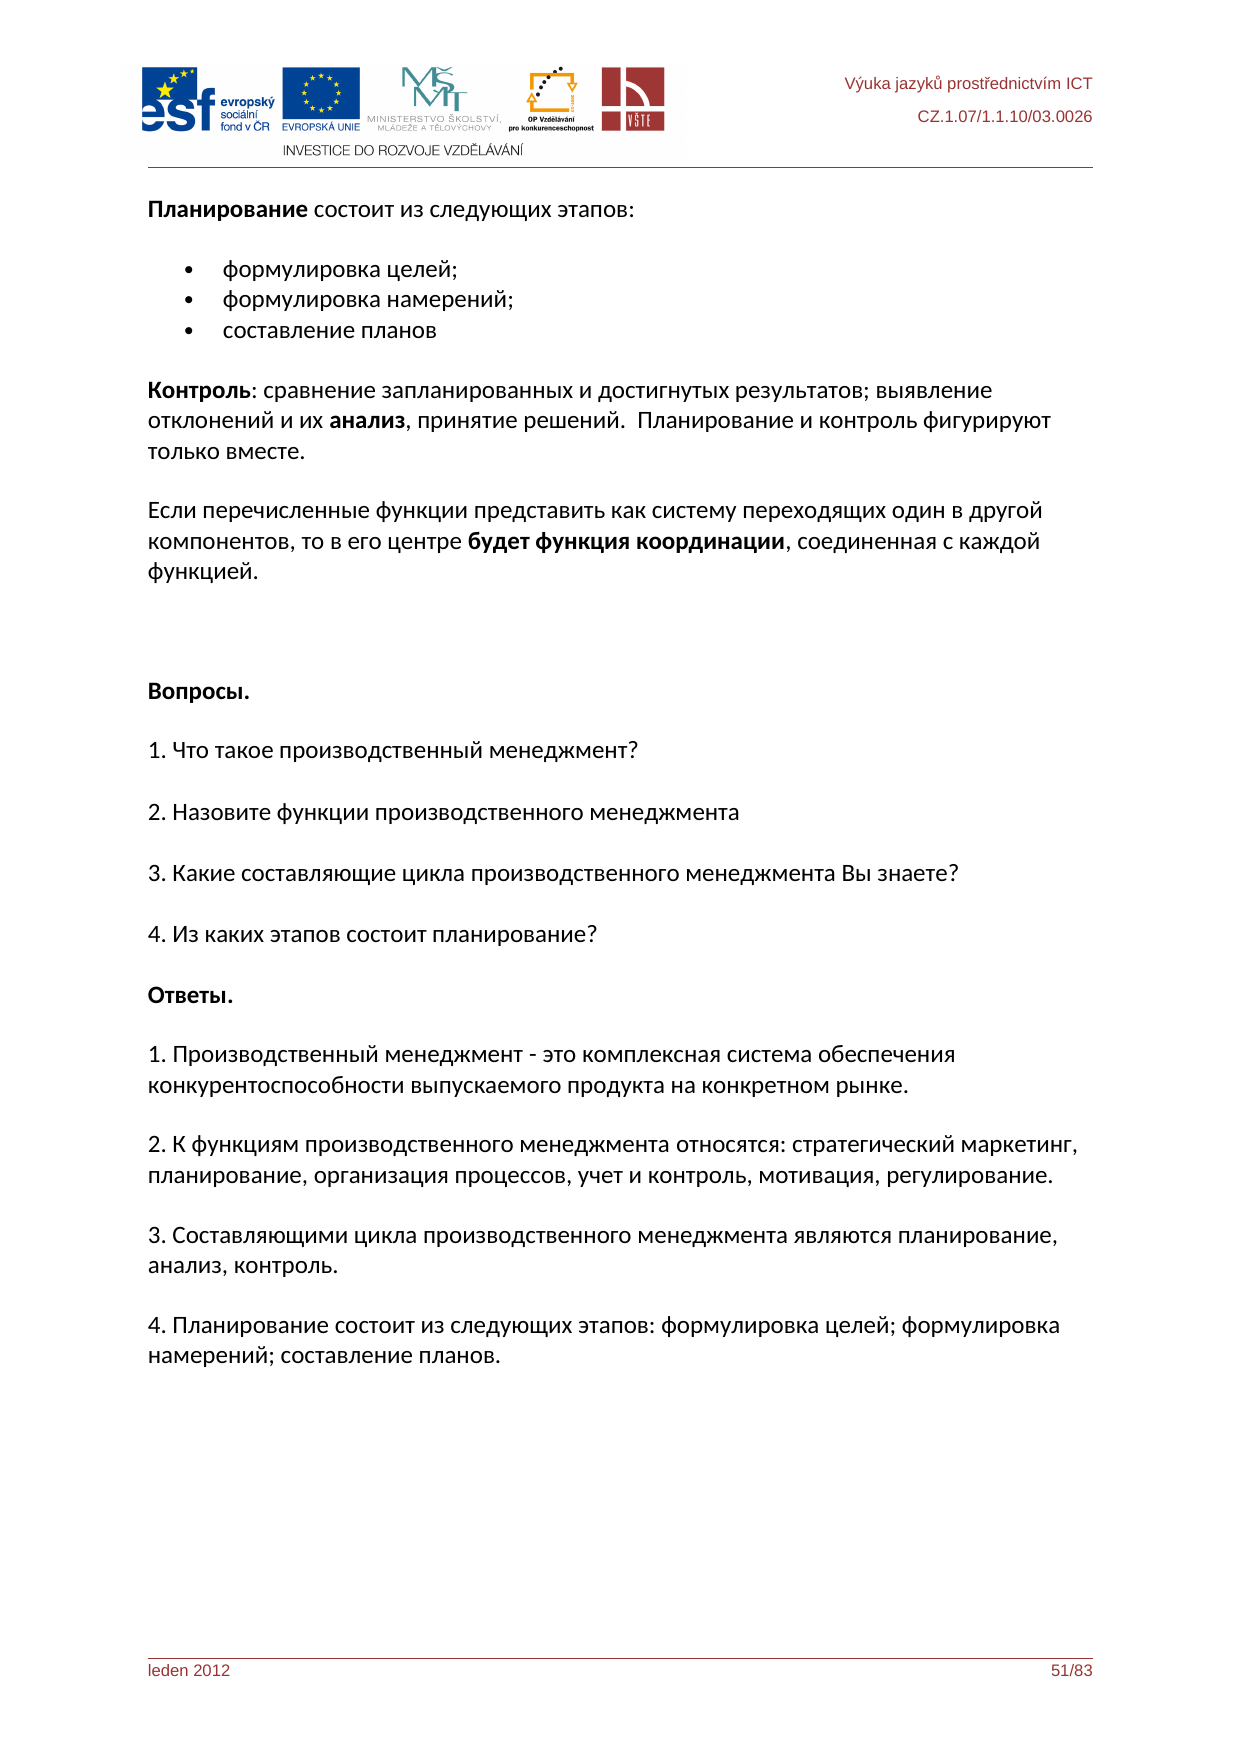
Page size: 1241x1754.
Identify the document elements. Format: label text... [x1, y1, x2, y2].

text 1. Производственный менеджмент - это комплексная система обеспечения конкурентоспособности выпускаемого продукта на конкретном рынке. [148, 1038, 1093, 1099]
list формулировка целей; [185, 253, 1093, 283]
text Контроль: сравнение запланированных и достигнутых результатов; выявление отклонений и их анализ, принятие решений. Планирование и контроль фигурируют только вместе. [148, 374, 1093, 465]
text Если перечисленные функции представить как систему переходящих один в другой компонентов, то в его центре будет функция координации, соединенная с каждой функцией. [148, 494, 1093, 586]
text 2. Назовите функции производственного менеджмента [148, 796, 1093, 826]
text 1. Что такое производственный менеджмент? [148, 734, 1093, 765]
list формулировка намерений; [185, 283, 1093, 314]
text 4. Из каких этапов состоит планирование? [148, 918, 1093, 948]
text Планирование состоит из следующих этапов: [148, 193, 1093, 224]
text Ответы. [148, 979, 1093, 1009]
text 4. Планирование состоит из следующих этапов: формулировка целей; формулировка намерений; составление планов. [148, 1309, 1093, 1370]
picture [120, 65, 686, 160]
text 2. К функциям производственного менеджмента относятся: стратегический маркетинг, планирование, организация процессов, учет и контроль, мотивация, регулирование. [148, 1129, 1093, 1190]
text 3. Какие составляющие цикла производственного менеджмента Вы знаете? [148, 857, 1093, 887]
list составление планов [185, 314, 1093, 344]
text 3. Составляющими цикла производственного менеджмента являются планирование, анализ, контроль. [148, 1219, 1093, 1280]
text Вопросы. [148, 675, 1093, 705]
